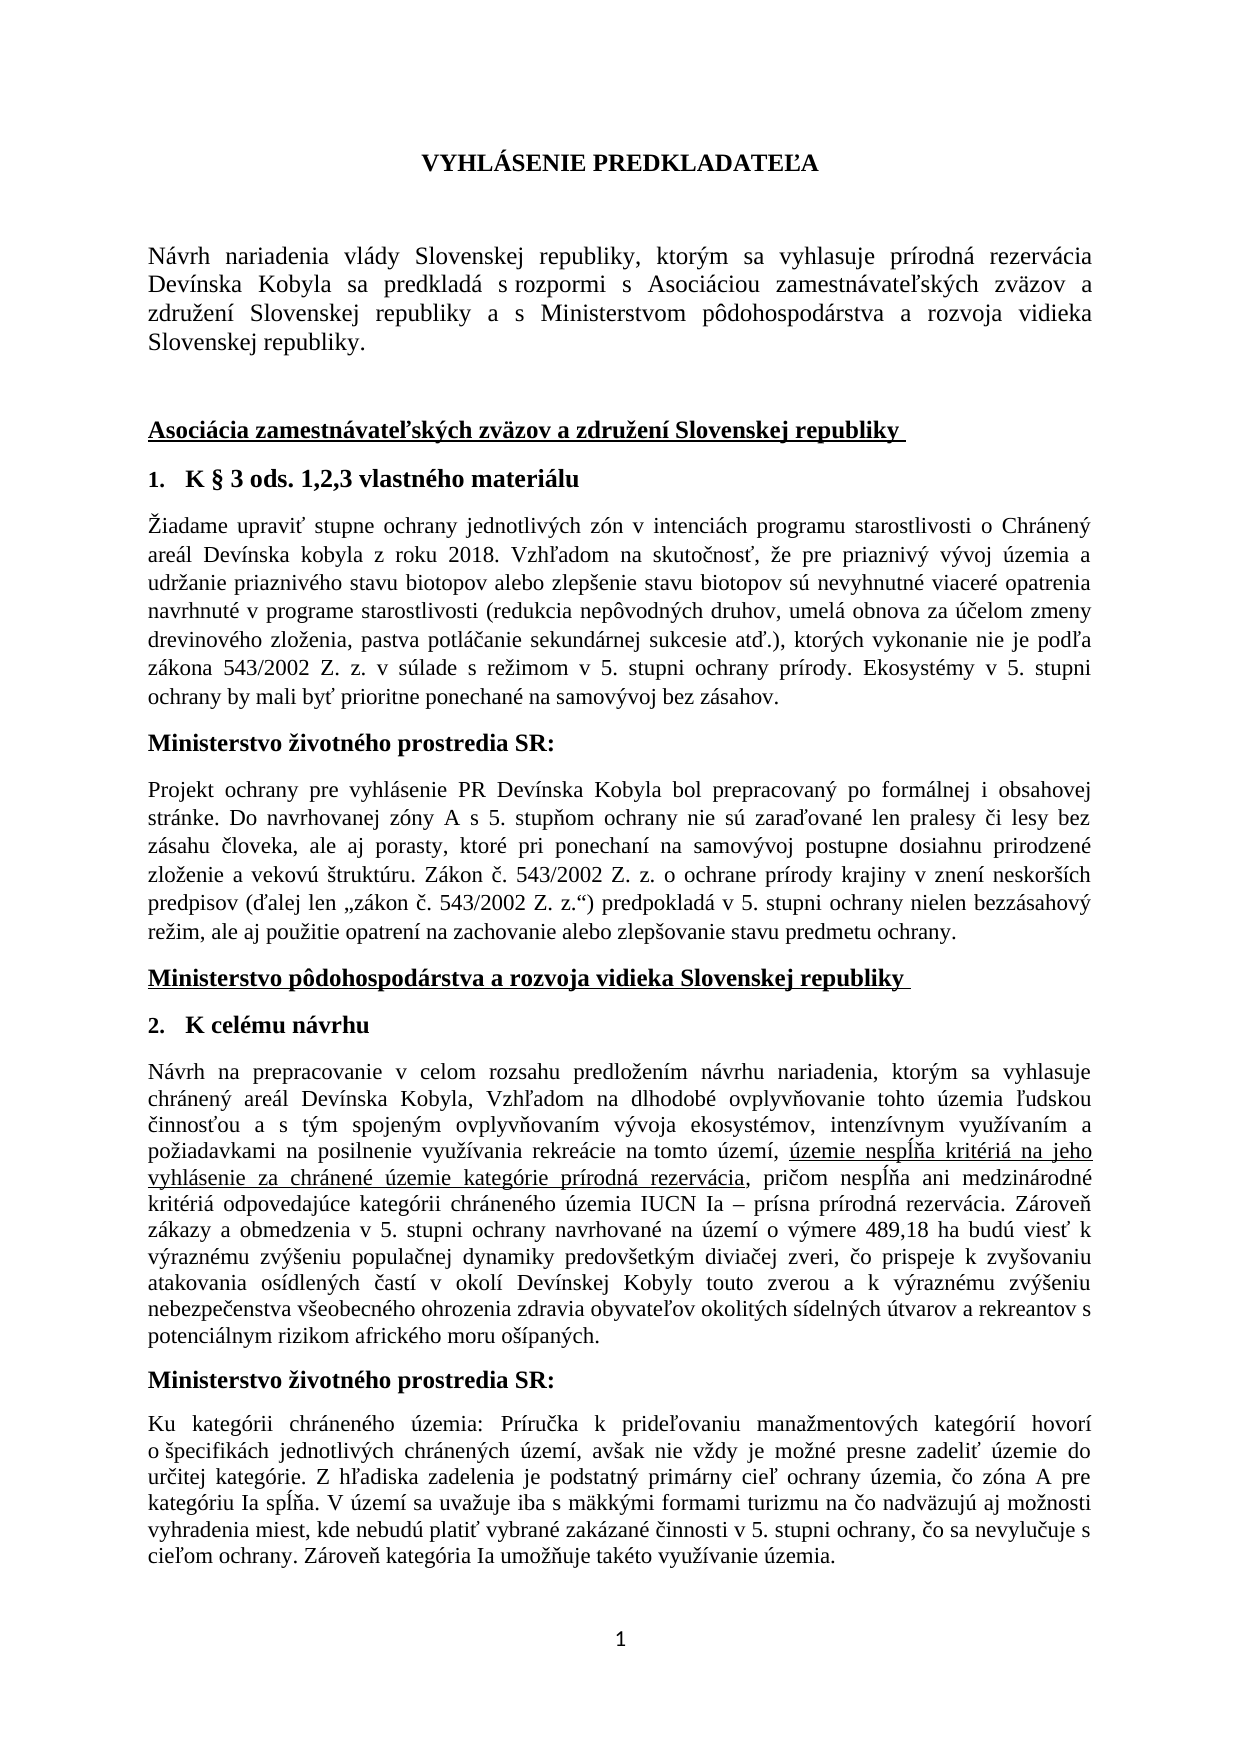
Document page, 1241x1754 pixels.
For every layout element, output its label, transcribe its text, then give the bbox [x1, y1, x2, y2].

text VYHLÁSENIE PREDKLADATEĽA [148, 148, 1093, 176]
text Asociácia zamestnávateľských zväzov a združení Slovenskej republiky [148, 415, 1093, 444]
text Ministerstvo pôdohospodárstva a rozvoja vidieka Slovenskej republiky [148, 963, 1093, 992]
text Ministerstvo životného prostredia SR: [148, 728, 1093, 757]
text Projekt ochrany pre vyhlásenie PR Devínska Kobyla bol prepracovaný po formálnej i obsahovej stránke. Do navrhovanej zóny A s 5. stupňom ochrany nie sú zaraďované len pralesy či lesy bez zásahu človeka, ale aj porasty, ktoré pri ponechaní na samovývoj postupne dosiahnu prirodzené zloženie a vekovú štruktúru. Zákon č. 543/2002 Z. z. o ochrane prírody krajiny v znení neskorších predpisov (ďalej len „zákon č. 543/2002 Z. z.“) predpokladá v 5. stupni ochrany nielen bezzásahový režim, ale aj použitie opatrení na zachovanie alebo zlepšovanie stavu predmetu ochrany. [148, 776, 1093, 944]
list K celému návrhu [148, 1011, 1093, 1039]
text Návrh na prepracovanie v celom rozsahu predložením návrhu nariadenia, ktorým sa vyhlasuje chránený areál Devínska Kobyla, Vzhľadom na dlhodobé ovplyvňovanie tohto územia ľudskou činnosťou a s tým spojeným ovplyvňovaním vývoja ekosystémov, intenzívnym využívaním a požiadavkami na posilnenie využívania rekreácie na tomto území, územie nespĺňa kritériá na jeho vyhlásenie za chránené územie kategórie prírodná rezervácia, pričom nespĺňa ani medzinárodné kritériá odpovedajúce kategórii chráneného územia IUCN Ia – prísna prírodná rezervácia. Zároveň zákazy a obmedzenia v 5. stupni ochrany navrhované na území o výmere 489,18 ha budú viesť k výraznému zvýšeniu populačnej dynamiky predovšetkým diviačej zveri, čo prispeje k zvyšovaniu atakovania osídlených častí v okolí Devínskej Kobyly touto zverou a k výraznému zvýšeniu nebezpečenstva všeobecného ohrozenia zdravia obyvateľov okolitých sídelných útvarov a rekreantov s potenciálnym rizikom afrického moru ošípaných. [148, 1058, 1093, 1348]
text Žiadame upraviť stupne ochrany jednotlivých zón v intenciách programu starostlivosti o Chránený areál Devínska kobyla z roku 2018. Vzhľadom na skutočnosť, že pre priaznivý vývoj územia a udržanie priaznivého stavu biotopov alebo zlepšenie stavu biotopov sú nevyhnutné viaceré opatrenia navrhnuté v programe starostlivosti (redukcia nepôvodných druhov, umelá obnova za účelom zmeny drevinového zloženia, pastva potláčanie sekundárnej sukcesie atď.), ktorých vykonanie nie je podľa zákona 543/2002 Z. z. v súlade s režimom v 5. stupni ochrany prírody. Ekosystémy v 5. stupni ochrany by mali byť prioritne ponechané na samovývoj bez zásahov. [148, 512, 1093, 709]
list K § 3 ods. 1,2,3 vlastného materiálu [148, 463, 1093, 493]
text Návrh nariadenia vlády Slovenskej republiky, ktorým sa vyhlasuje prírodná rezervácia Devínska Kobyla sa predkladá s rozpormi s Asociáciou zamestnávateľských zväzov a združení Slovenskej republiky a s Ministerstvom pôdohospodárstva a rozvoja vidieka Slovenskej republiky. [148, 241, 1093, 356]
text Ministerstvo životného prostredia SR: [148, 1365, 1093, 1394]
text Ku kategórii chráneného územia: Príručka k prideľovaniu manažmentových kategórií hovorí o špecifikách jednotlivých chránených území, avšak nie vždy je možné presne zadeliť územie do určitej kategórie. Z hľadiska zadelenia je podstatný primárny cieľ ochrany územia, čo zóna A pre kategóriu Ia spĺňa. V území sa uvažuje iba s mäkkými formami turizmu na čo nadväzujú aj možnosti vyhradenia miest, kde nebudú platiť vybrané zakázané činnosti v 5. stupni ochrany, čo sa nevylučuje s cieľom ochrany. Zároveň kategória Ia umožňuje takéto využívanie územia. [148, 1410, 1093, 1568]
